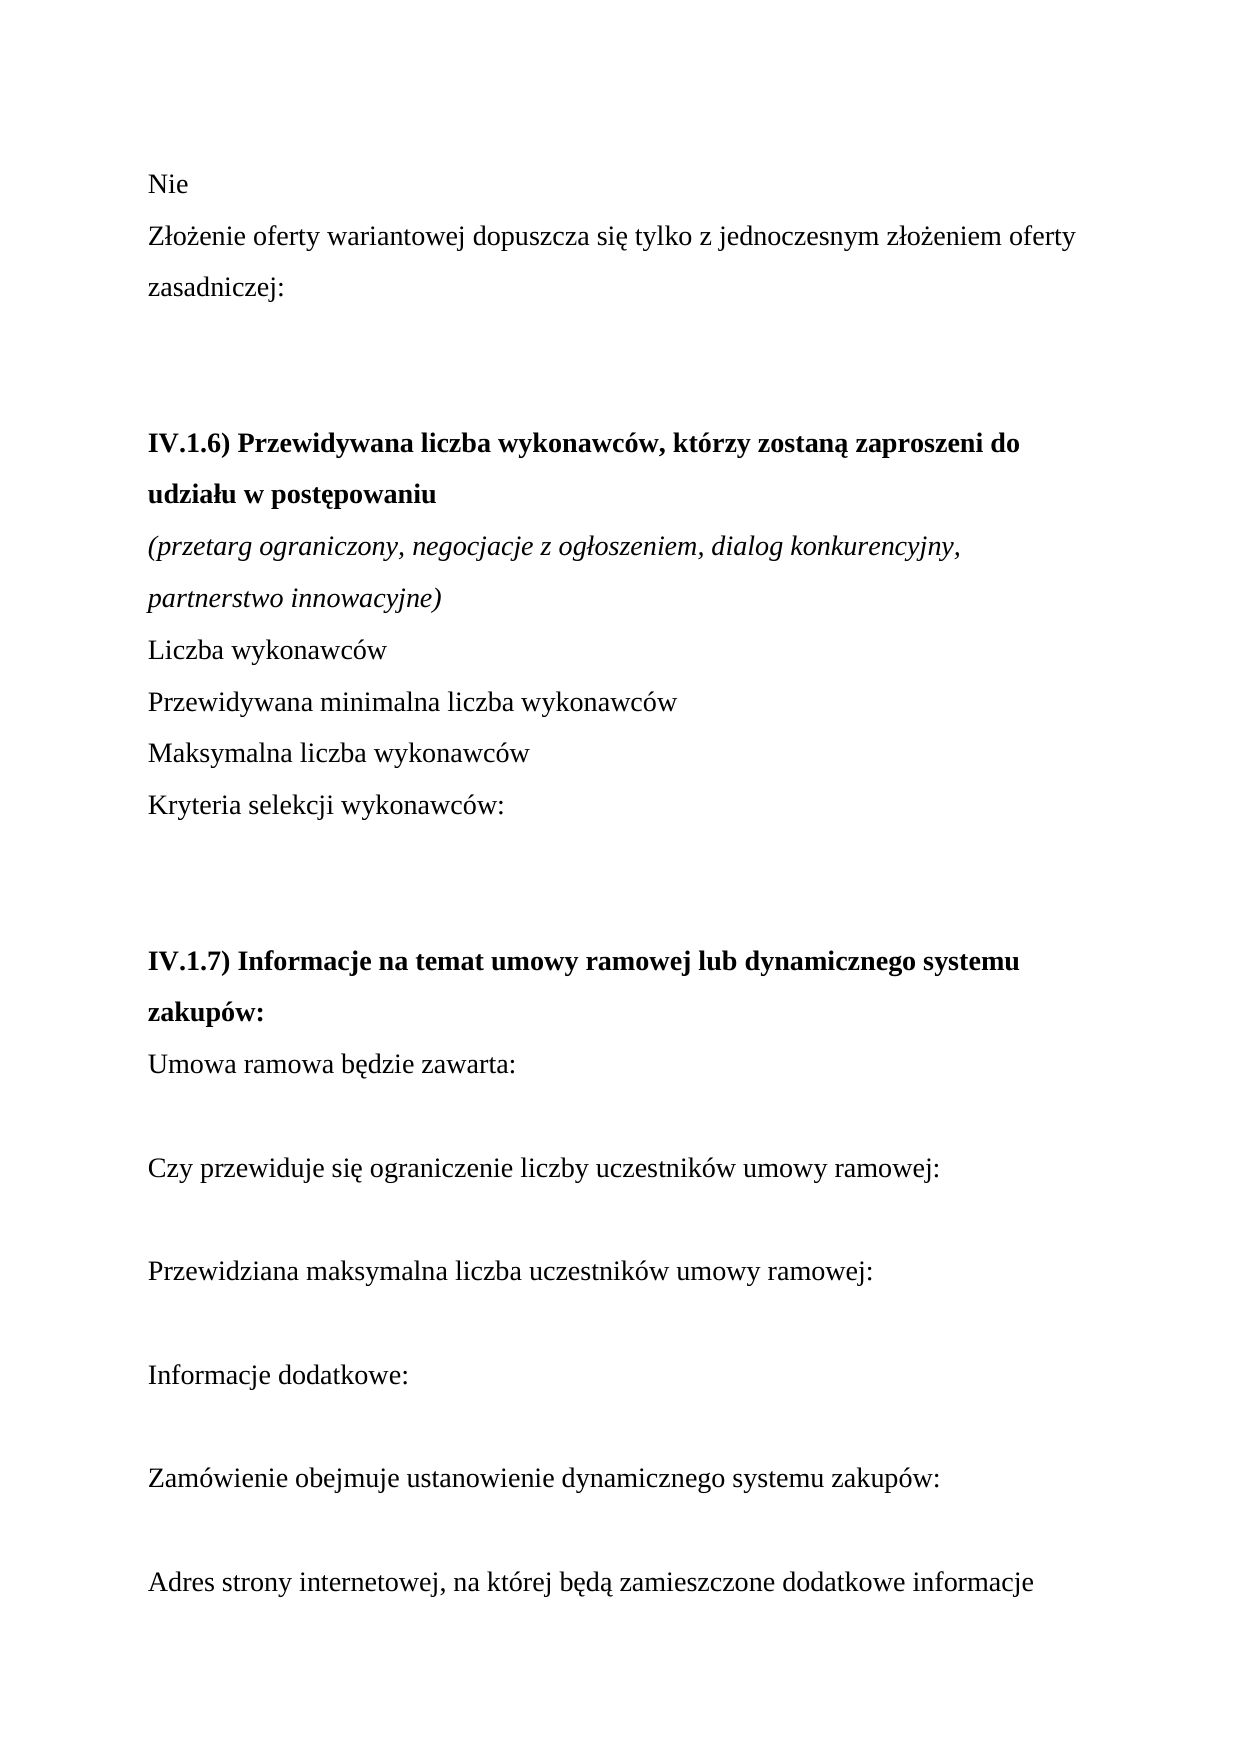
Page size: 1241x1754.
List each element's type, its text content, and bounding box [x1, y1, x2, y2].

text Liczba wykonawców Przewidywana minimalna liczba wykonawców Maksymalna liczba wykonawców Kryteria selekcji wykonawców: [148, 613, 1093, 872]
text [148, 148, 1093, 355]
text IV.1.6) Przewidywana liczba wykonawców, którzy zostaną zaproszeni do udziału w postępowaniu (przetarg ograniczony, negocjacje z ogłoszeniem, dialog konkurencyjny, partnerstwo innowacyjne) [148, 355, 1093, 613]
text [148, 1028, 1093, 1597]
text IV.1.7) Informacje na temat umowy ramowej lub dynamicznego systemu zakupów: [148, 872, 1093, 1028]
